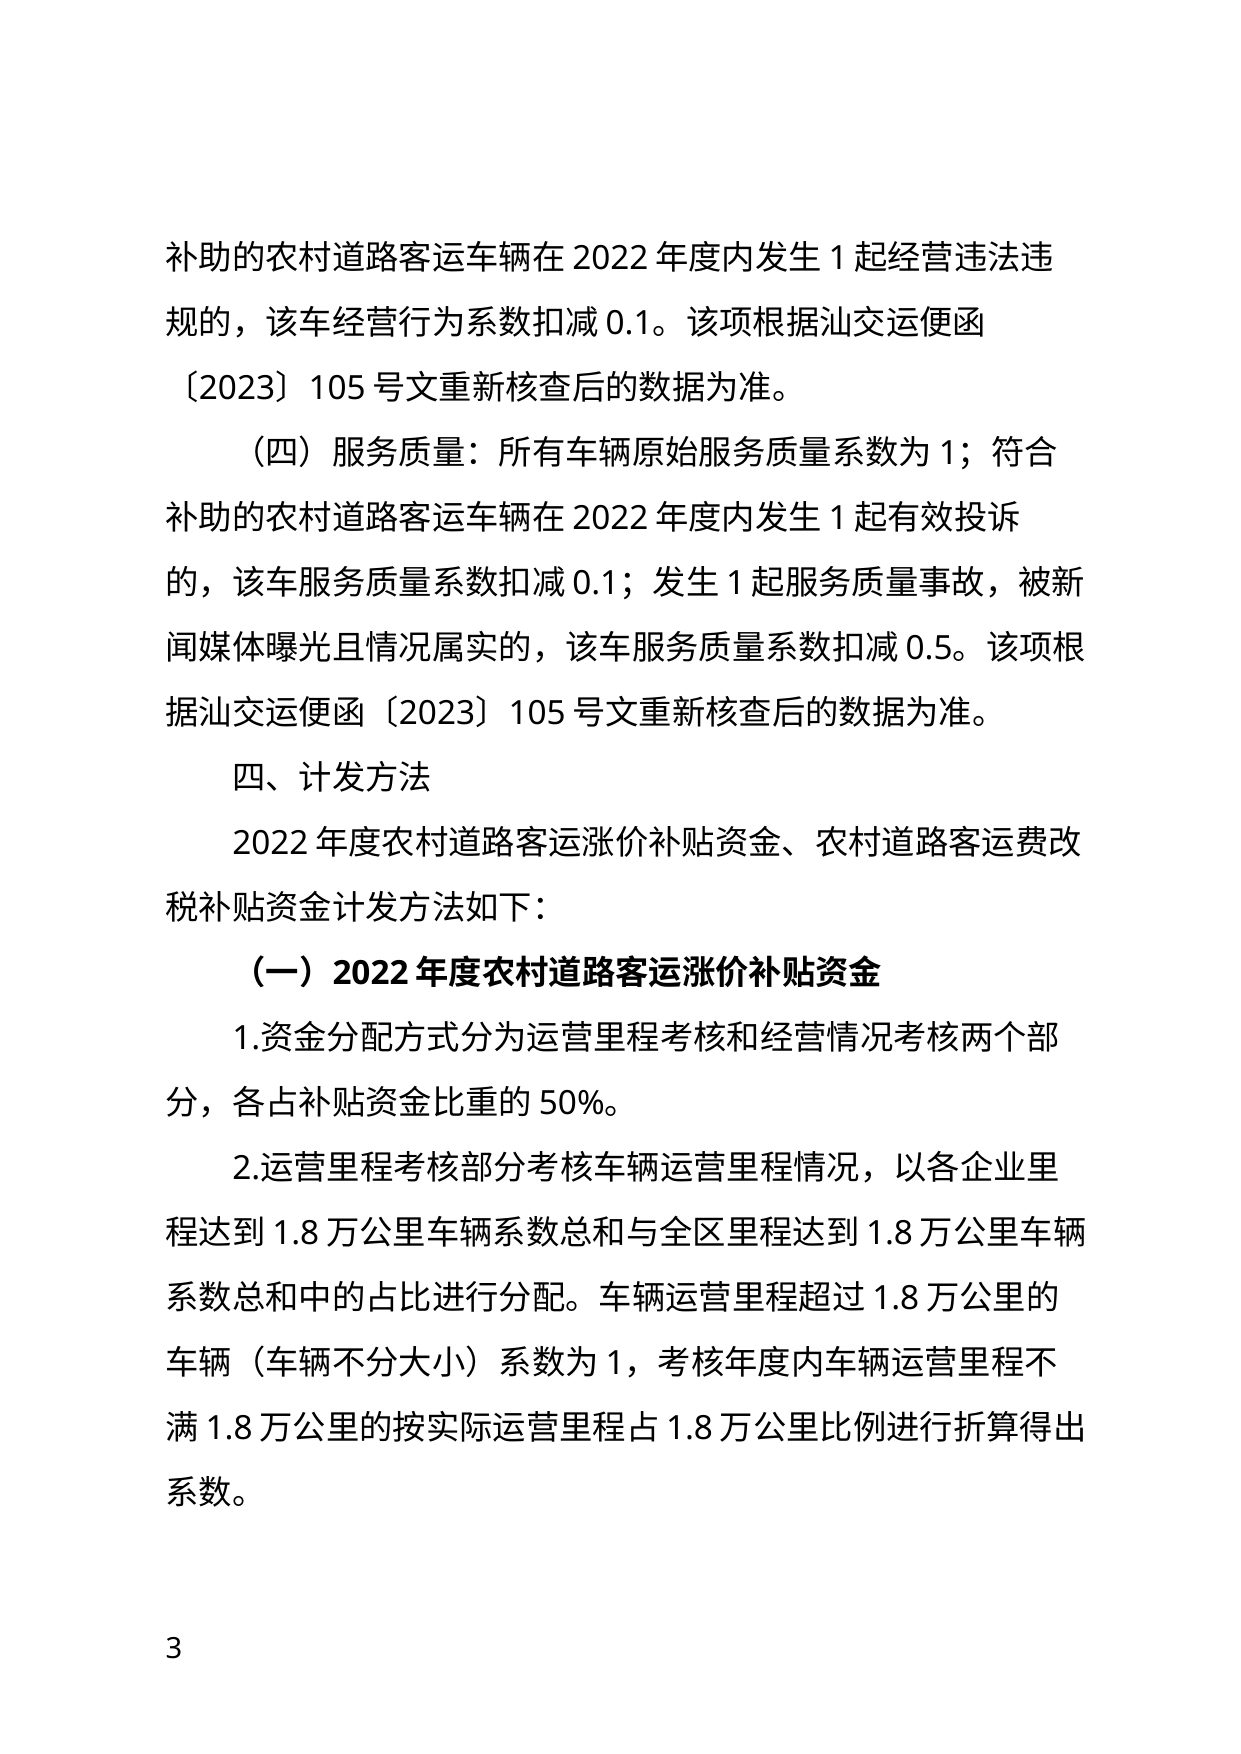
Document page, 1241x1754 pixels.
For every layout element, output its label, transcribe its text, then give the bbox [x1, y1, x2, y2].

text 1.资金分配方式分为运营里程考核和经营情况考核两个部分，各占补贴资金比重的50%。 [165, 1002, 1087, 1132]
list 2022年度农村道路客运涨价补贴资金、农村道路客运费改税补贴资金计发方法如下： [165, 807, 1087, 937]
text 2.运营里程考核部分考核车辆运营里程情况，以各企业里程达到1.8万公里车辆系数总和与全区里程达到1.8万公里车辆系数总和中的占比进行分配。车辆运营里程超过1.8万公里的车辆（车辆不分大小）系数为1，考核年度内车辆运营里程不满1.8万公里的按实际运营里程占1.8万公里比例进行折算得出系数。 [165, 1132, 1087, 1522]
list 四、计发方法 [165, 742, 1087, 807]
text （一）2022年度农村道路客运涨价补贴资金 [165, 937, 1087, 1002]
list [165, 222, 1087, 417]
list （四）服务质量：所有车辆原始服务质量系数为1；符合补助的农村道路客运车辆在2022年度内发生1起有效投诉的，该车服务质量系数扣减0.1；发生1起服务质量事故，被新闻媒体曝光且情况属实的，该车服务质量系数扣减0.5。该项根据汕交运便函〔2023〕105号文重新核查后的数据为准。 [165, 417, 1087, 742]
